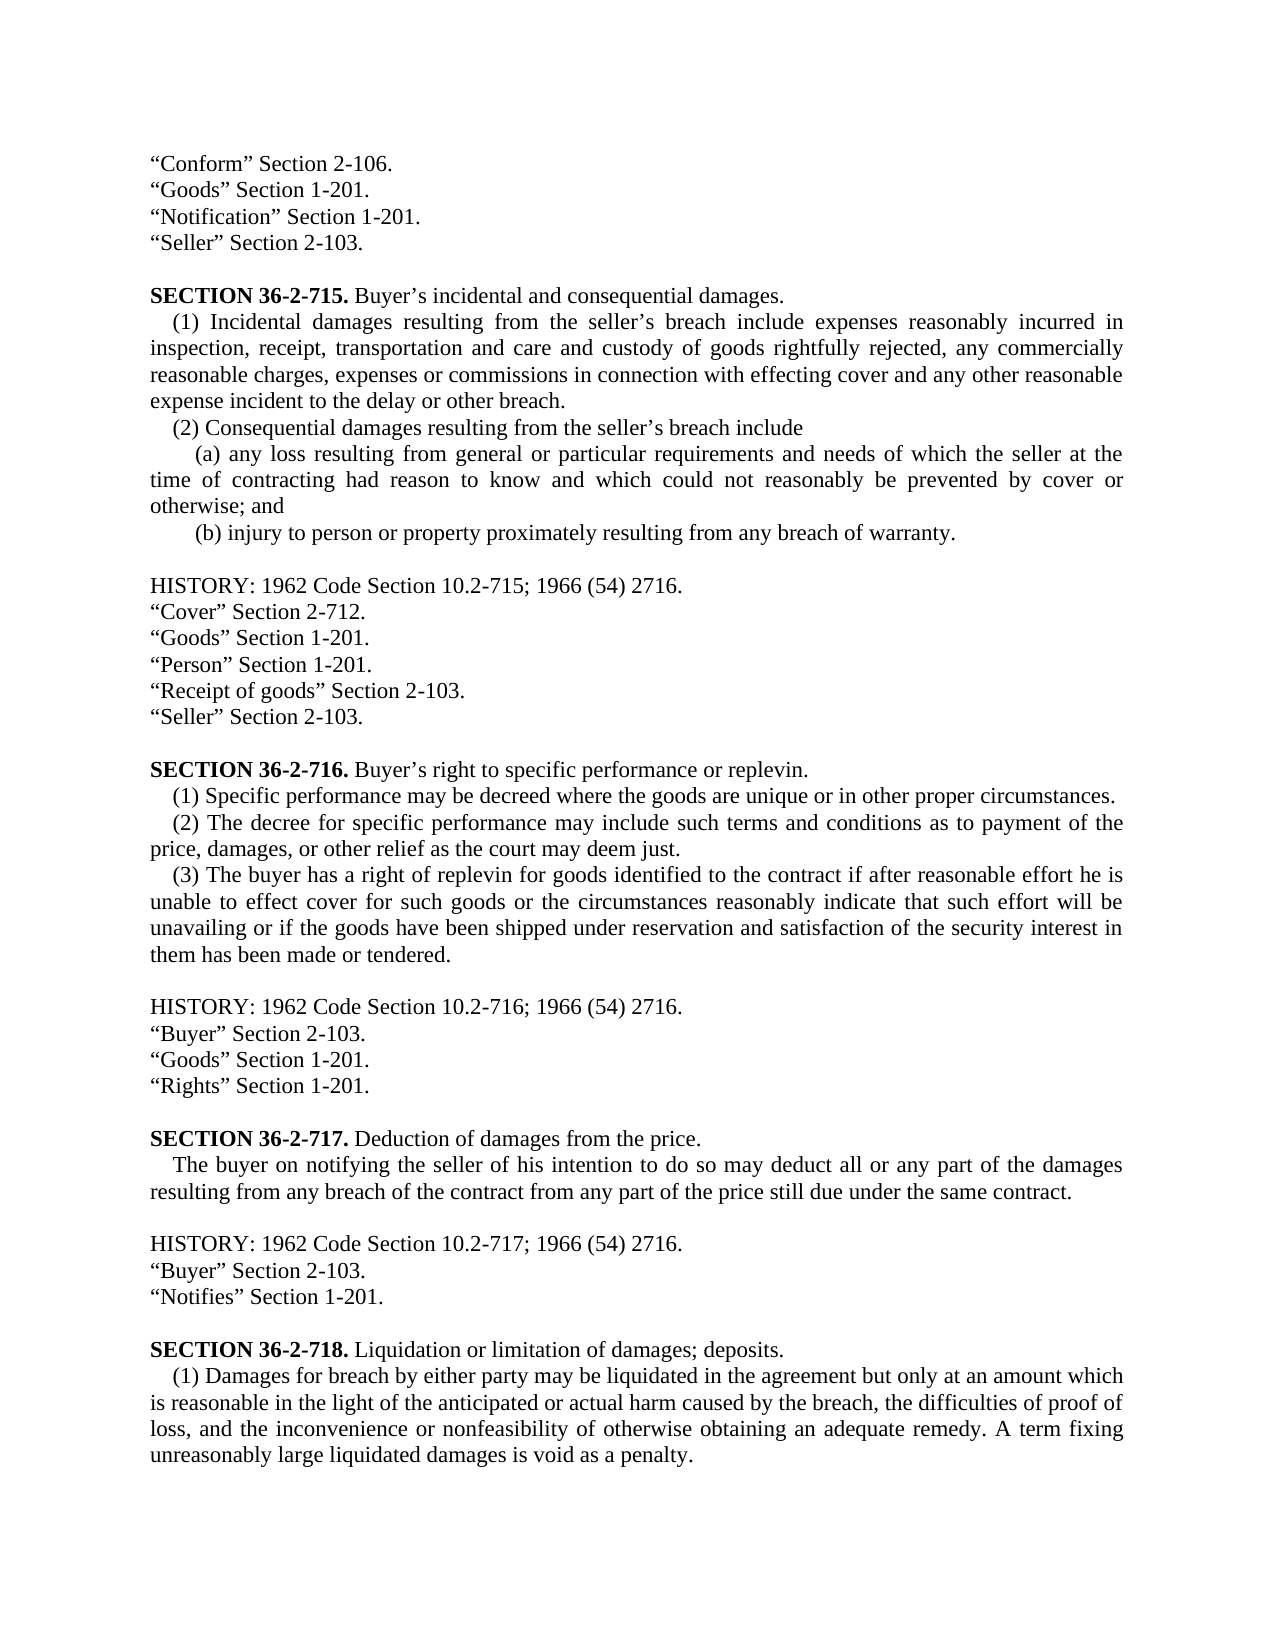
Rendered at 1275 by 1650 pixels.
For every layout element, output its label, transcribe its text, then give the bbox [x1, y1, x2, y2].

text (a) any loss resulting from general or particular requirements and needs of which the seller at the time of contracting had reason to know and which could not reasonably be prevented by cover or otherwise; and [150, 440, 1125, 519]
text “Buyer” Section 2-103. [150, 1020, 1125, 1046]
text “Rights” Section 1-201. [150, 1072, 1125, 1099]
text “Seller” Section 2-103. [150, 703, 1125, 730]
text HISTORY: 1962 Code Section 10.2-716; 1966 (54) 2716. [150, 993, 1125, 1020]
text HISTORY: 1962 Code Section 10.2-717; 1966 (54) 2716. [150, 1231, 1125, 1257]
text HISTORY: 1962 Code Section 10.2-715; 1966 (54) 2716. [150, 572, 1125, 598]
text “Receipt of goods” Section 2-103. [150, 677, 1125, 703]
text SECTION 36-2-715. Buyer’s incidental and consequential damages. [150, 282, 1125, 308]
text “Notification” Section 1-201. [150, 203, 1125, 229]
text (2) Consequential damages resulting from the seller’s breach include [150, 413, 1125, 440]
text (1) Incidental damages resulting from the seller’s breach include expenses reasonably incurred in inspection, receipt, transportation and care and custody of goods rightfully rejected, any commercially reasonable charges, expenses or commissions in connection with effecting cover and any other reasonable expense incident to the delay or other breach. [150, 308, 1125, 413]
text “Conform” Section 2-106. [150, 150, 1125, 176]
text “Goods” Section 1-201. [150, 1046, 1125, 1072]
text “Notifies” Section 1-201. [150, 1283, 1125, 1309]
text “Buyer” Section 2-103. [150, 1257, 1125, 1283]
text (b) injury to person or property proximately resulting from any breach of warranty. [150, 519, 1125, 545]
text (1) Specific performance may be decreed where the goods are unique or in other proper circumstances. [150, 782, 1125, 809]
text (2) The decree for specific performance may include such terms and conditions as to payment of the price, damages, or other relief as the court may deem just. [150, 809, 1125, 862]
text (3) The buyer has a right of replevin for goods identified to the contract if after reasonable effort he is unable to effect cover for such goods or the circumstances reasonably indicate that such effort will be unavailing or if the goods have been shipped under reservation and satisfaction of the security interest in them has been made or tendered. [150, 862, 1125, 967]
text “Person” Section 1-201. [150, 651, 1125, 677]
text “Cover” Section 2-712. [150, 598, 1125, 624]
text The buyer on notifying the seller of his intention to do so may deduct all or any part of the damages resulting from any breach of the contract from any part of the price still due under the same contract. [150, 1151, 1125, 1204]
text (1) Damages for breach by either party may be liquidated in the agreement but only at an amount which is reasonable in the light of the anticipated or actual harm caused by the breach, the difficulties of proof of loss, and the inconvenience or nonfeasibility of otherwise obtaining an adequate remedy. A term fixing unreasonably large liquidated damages is void as a penalty. [150, 1362, 1125, 1468]
text “Goods” Section 1-201. [150, 624, 1125, 651]
text “Goods” Section 1-201. [150, 176, 1125, 203]
text SECTION 36-2-717. Deduction of damages from the price. [150, 1125, 1125, 1151]
text SECTION 36-2-718. Liquidation or limitation of damages; deposits. [150, 1336, 1125, 1362]
text SECTION 36-2-716. Buyer’s right to specific performance or replevin. [150, 756, 1125, 782]
text “Seller” Section 2-103. [150, 229, 1125, 255]
